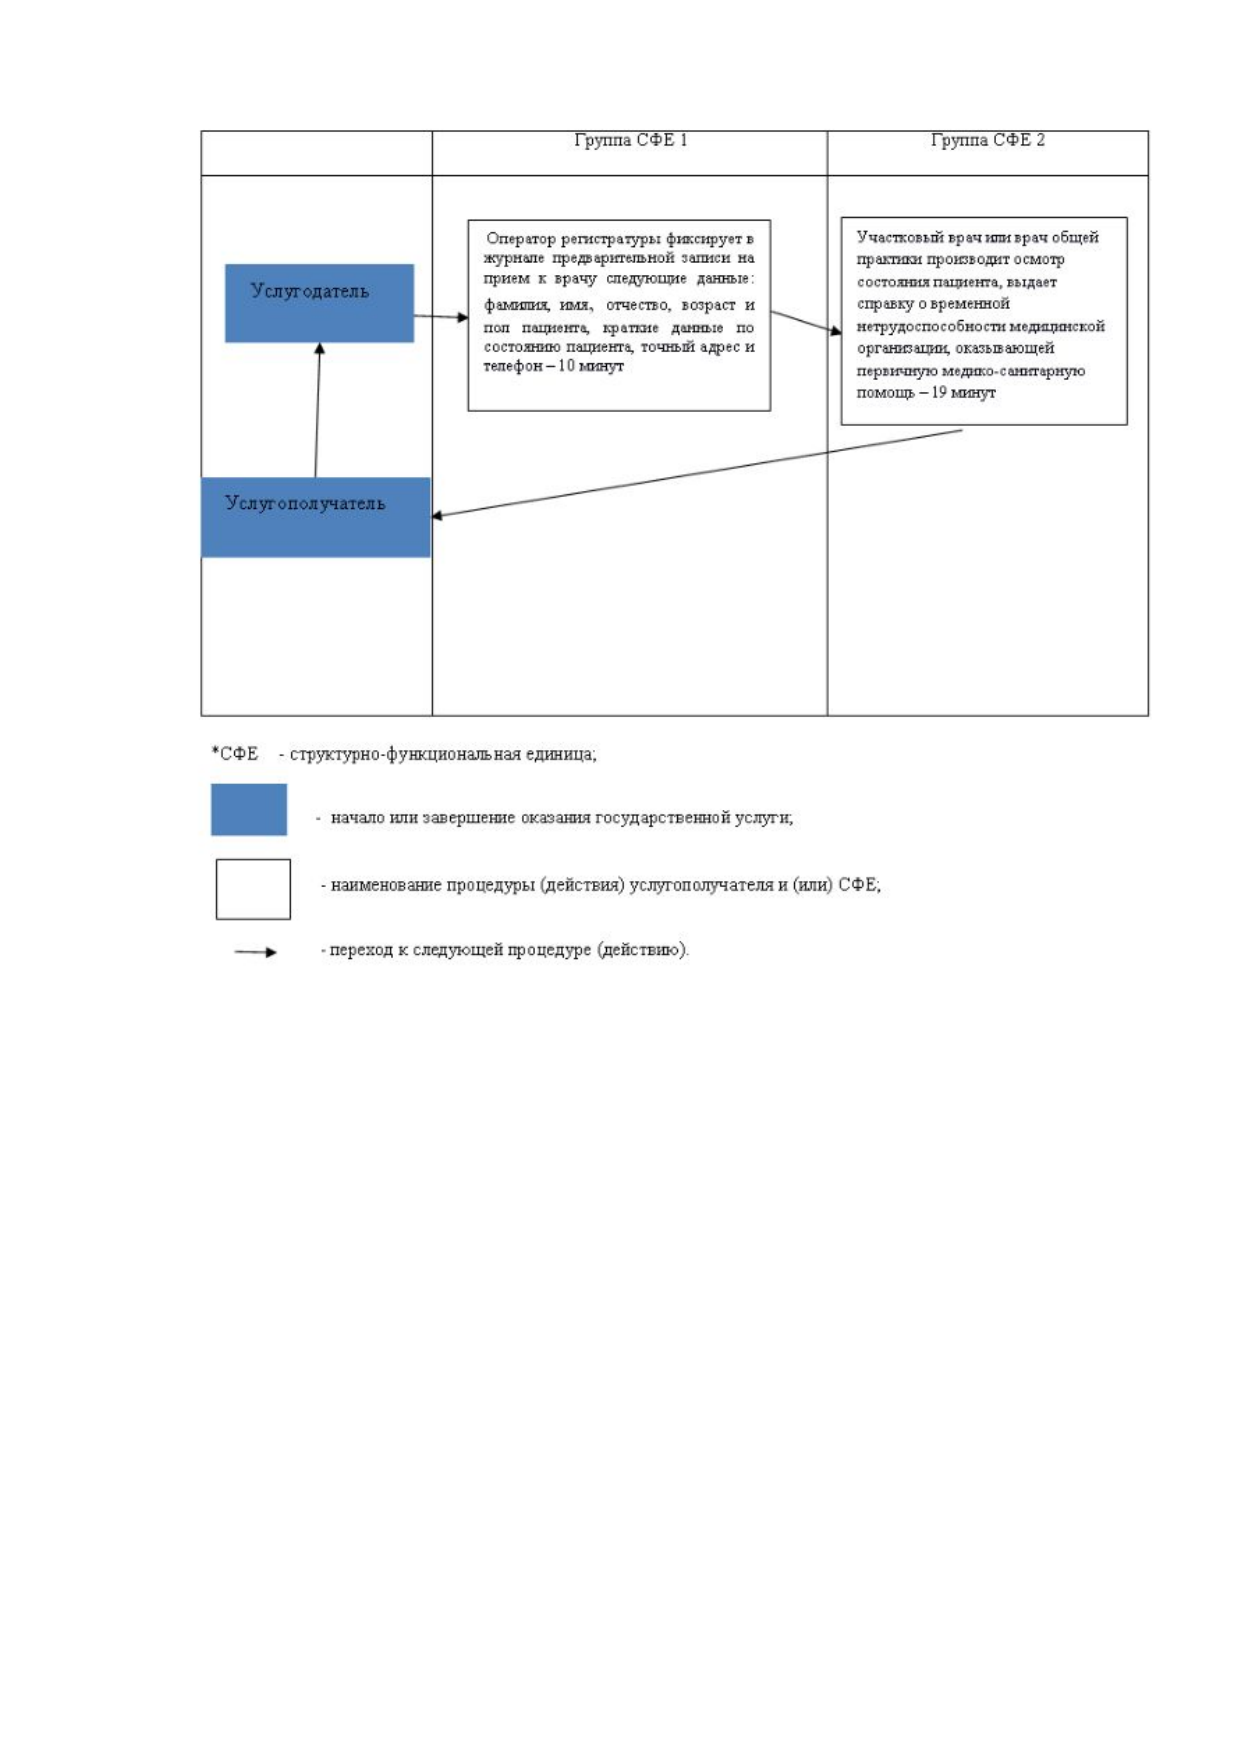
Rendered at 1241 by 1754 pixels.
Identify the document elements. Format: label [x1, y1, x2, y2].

picture [177, 118, 1152, 972]
